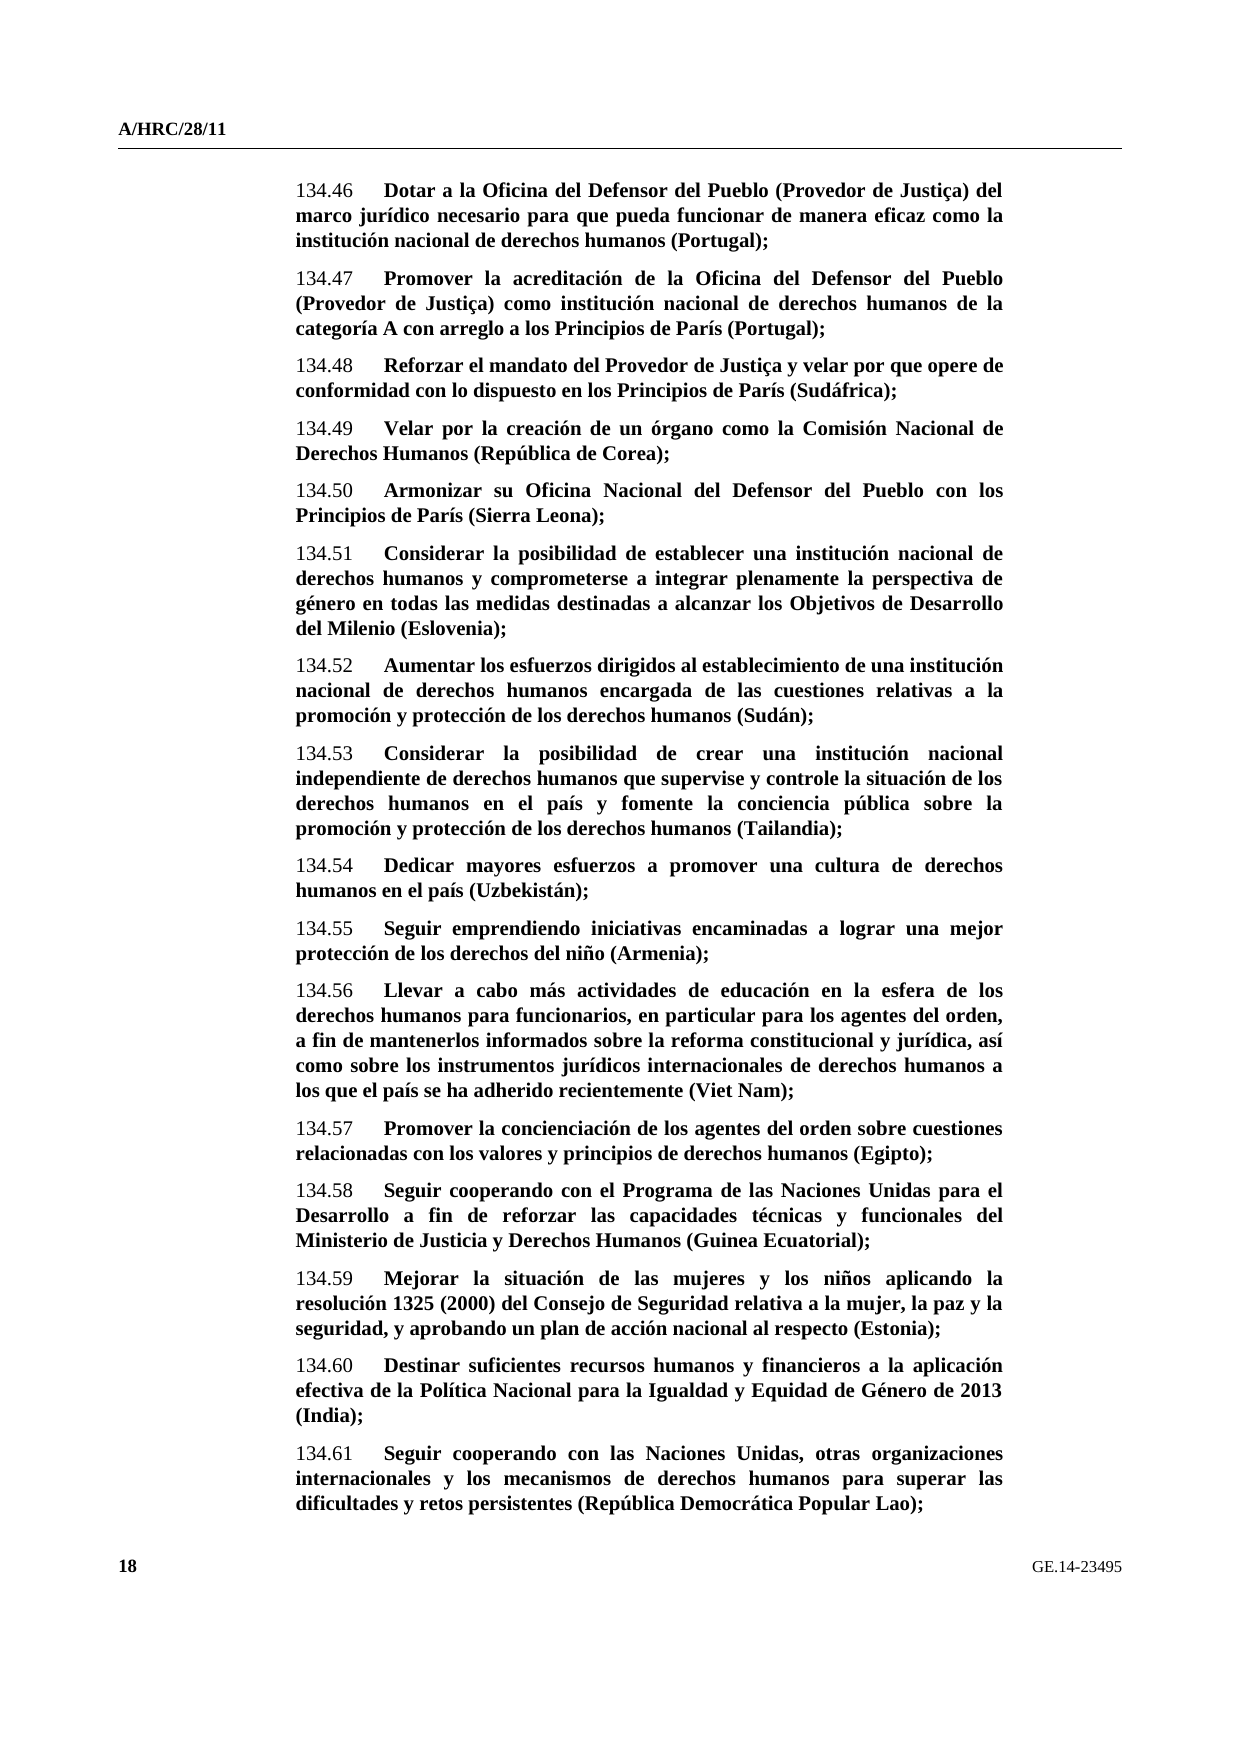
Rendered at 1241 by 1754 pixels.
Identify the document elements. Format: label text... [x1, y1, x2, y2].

text 134.48 Reforzar el mandato del Provedor de Justiça y velar por que opere de conformidad con lo dispuesto en los Principios de París (Sudáfrica); [295, 352, 1004, 402]
text 134.54 Dedicar mayores esfuerzos a promover una cultura de derechos humanos en el país (Uzbekistán); [295, 852, 1004, 902]
text 134.55 Seguir emprendiendo iniciativas encaminadas a lograr una mejor protección de los derechos del niño (Armenia); [295, 915, 1004, 965]
text 134.53 Considerar la posibilidad de crear una institución nacional independiente de derechos humanos que supervise y controle la situación de los derechos humanos en el país y fomente la conciencia pública sobre la promoción y protección de los derechos humanos (Tailandia); [295, 740, 1004, 840]
text 134.57 Promover la concienciación de los agentes del orden sobre cuestiones relacionadas con los valores y principios de derechos humanos (Egipto); [295, 1115, 1004, 1165]
text 134.58 Seguir cooperando con el Programa de las Naciones Unidas para el Desarrollo a fin de reforzar las capacidades técnicas y funcionales del Ministerio de Justicia y Derechos Humanos (Guinea Ecuatorial); [295, 1177, 1004, 1252]
text 134.52 Aumentar los esfuerzos dirigidos al establecimiento de una institución nacional de derechos humanos encargada de las cuestiones relativas a la promoción y protección de los derechos humanos (Sudán); [295, 652, 1004, 727]
text 134.49 Velar por la creación de un órgano como la Comisión Nacional de Derechos Humanos (República de Corea); [295, 415, 1004, 465]
text 134.51 Considerar la posibilidad de establecer una institución nacional de derechos humanos y comprometerse a integrar plenamente la perspectiva de género en todas las medidas destinadas a alcanzar los Objetivos de Desarrollo del Milenio (Eslovenia); [295, 540, 1004, 640]
text 134.61 Seguir cooperando con las Naciones Unidas, otras organizaciones internacionales y los mecanismos de derechos humanos para superar las dificultades y retos persistentes (República Democrática Popular Lao); [295, 1440, 1004, 1515]
text 134.47 Promover la acreditación de la Oficina del Defensor del Pueblo (Provedor de Justiça) como institución nacional de derechos humanos de la categoría A con arreglo a los Principios de París (Portugal); [295, 265, 1004, 340]
text 134.59 Mejorar la situación de las mujeres y los niños aplicando la resolución 1325 (2000) del Consejo de Seguridad relativa a la mujer, la paz y la seguridad, y aprobando un plan de acción nacional al respecto (Estonia); [295, 1265, 1004, 1340]
text 134.46 Dotar a la Oficina del Defensor del Pueblo (Provedor de Justiça) del marco jurídico necesario para que pueda funcionar de manera eficaz como la institución nacional de derechos humanos (Portugal); [295, 177, 1004, 252]
text 134.56 Llevar a cabo más actividades de educación en la esfera de los derechos humanos para funcionarios, en particular para los agentes del orden, a fin de mantenerlos informados sobre la reforma constitucional y jurídica, así como sobre los instrumentos jurídicos internacionales de derechos humanos a los que el país se ha adherido recientemente (Viet Nam); [295, 977, 1004, 1102]
text 134.50 Armonizar su Oficina Nacional del Defensor del Pueblo con los Principios de París (Sierra Leona); [295, 477, 1004, 527]
text 134.60 Destinar suficientes recursos humanos y financieros a la aplicación efectiva de la Política Nacional para la Igualdad y Equidad de Género de 2013 (India); [295, 1352, 1004, 1427]
